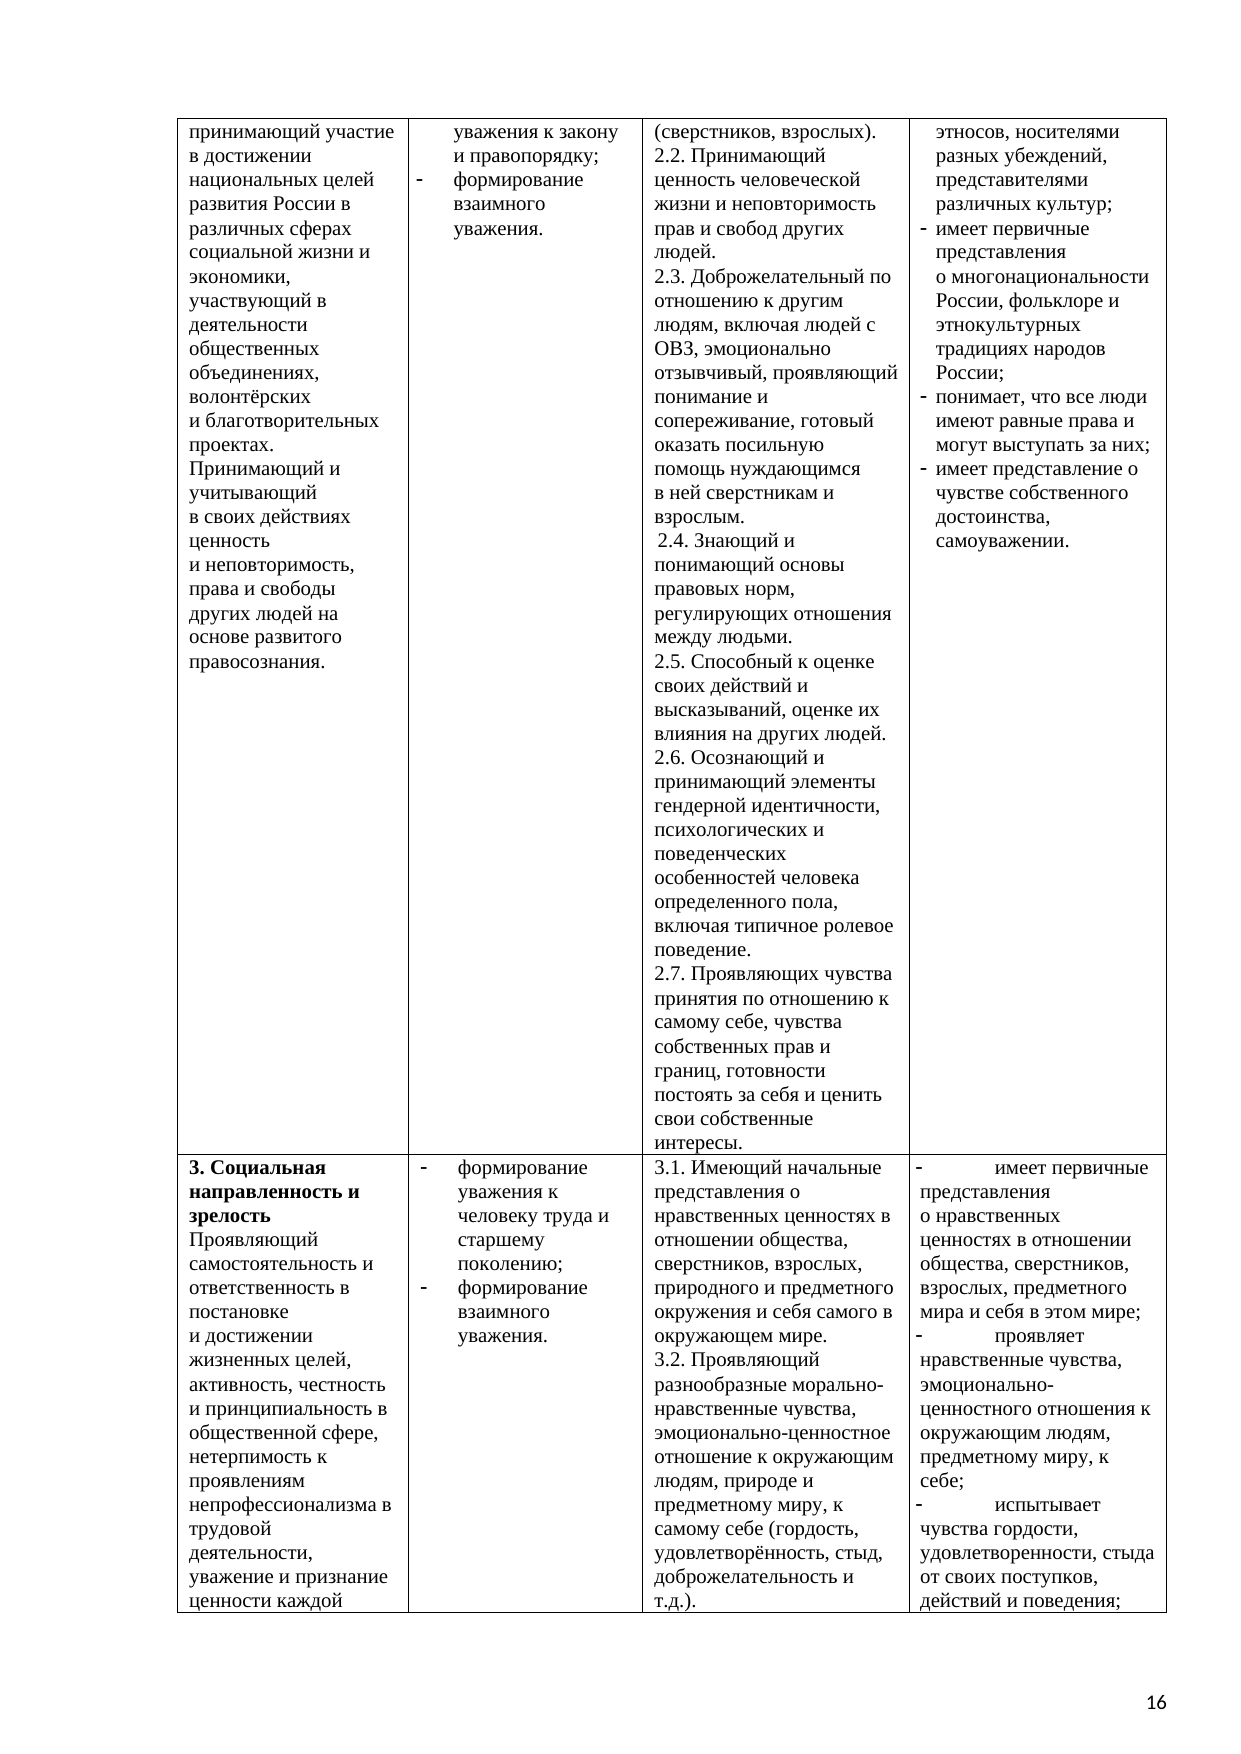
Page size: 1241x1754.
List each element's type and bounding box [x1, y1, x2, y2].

table_cell [178, 119, 408, 1154]
table_cell [409, 1155, 642, 1612]
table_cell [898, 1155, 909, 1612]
table_cell [910, 1155, 1166, 1612]
table_cell [409, 119, 642, 1154]
table_cell [178, 1155, 408, 1612]
table_cell [910, 119, 1166, 1154]
table_cell [643, 119, 909, 1154]
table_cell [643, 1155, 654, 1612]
